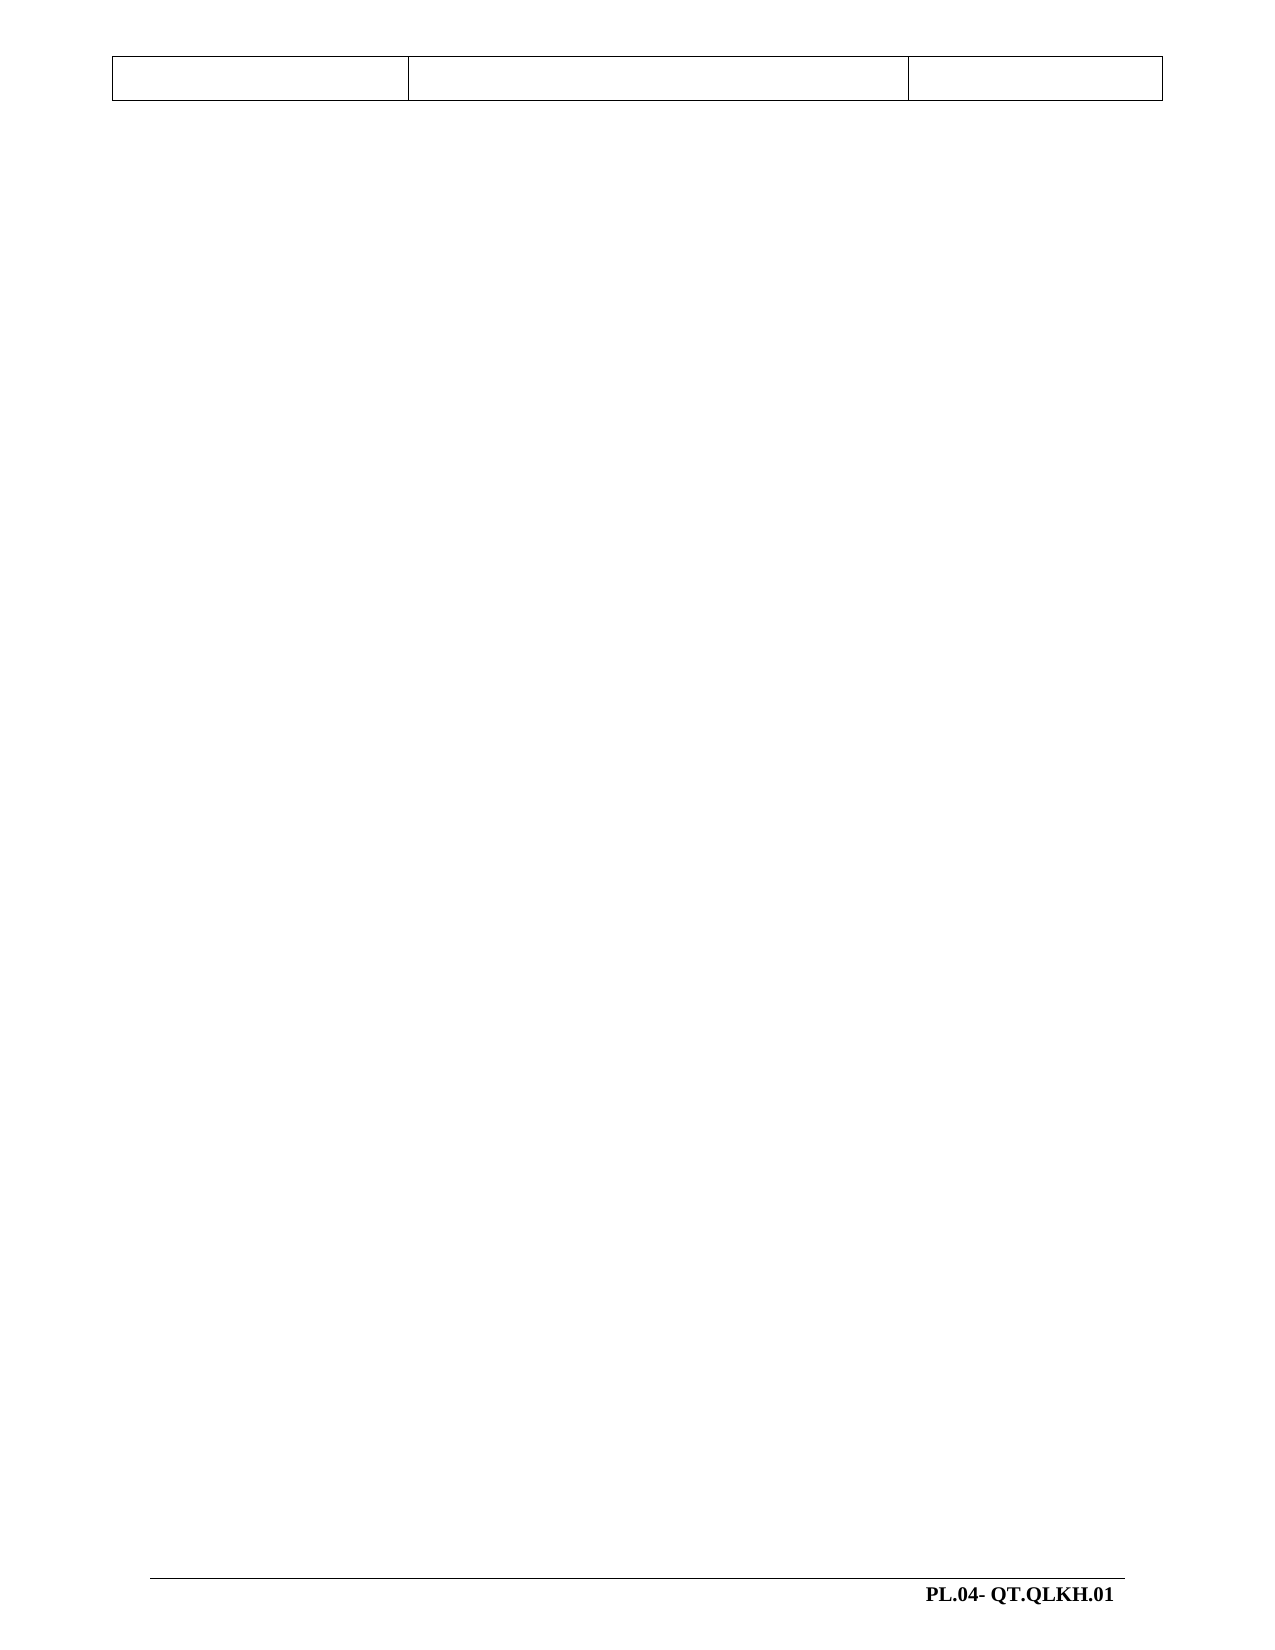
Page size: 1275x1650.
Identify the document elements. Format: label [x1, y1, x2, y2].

table_cell [409, 57, 908, 100]
table_cell [113, 57, 408, 100]
table_cell [909, 57, 1162, 100]
